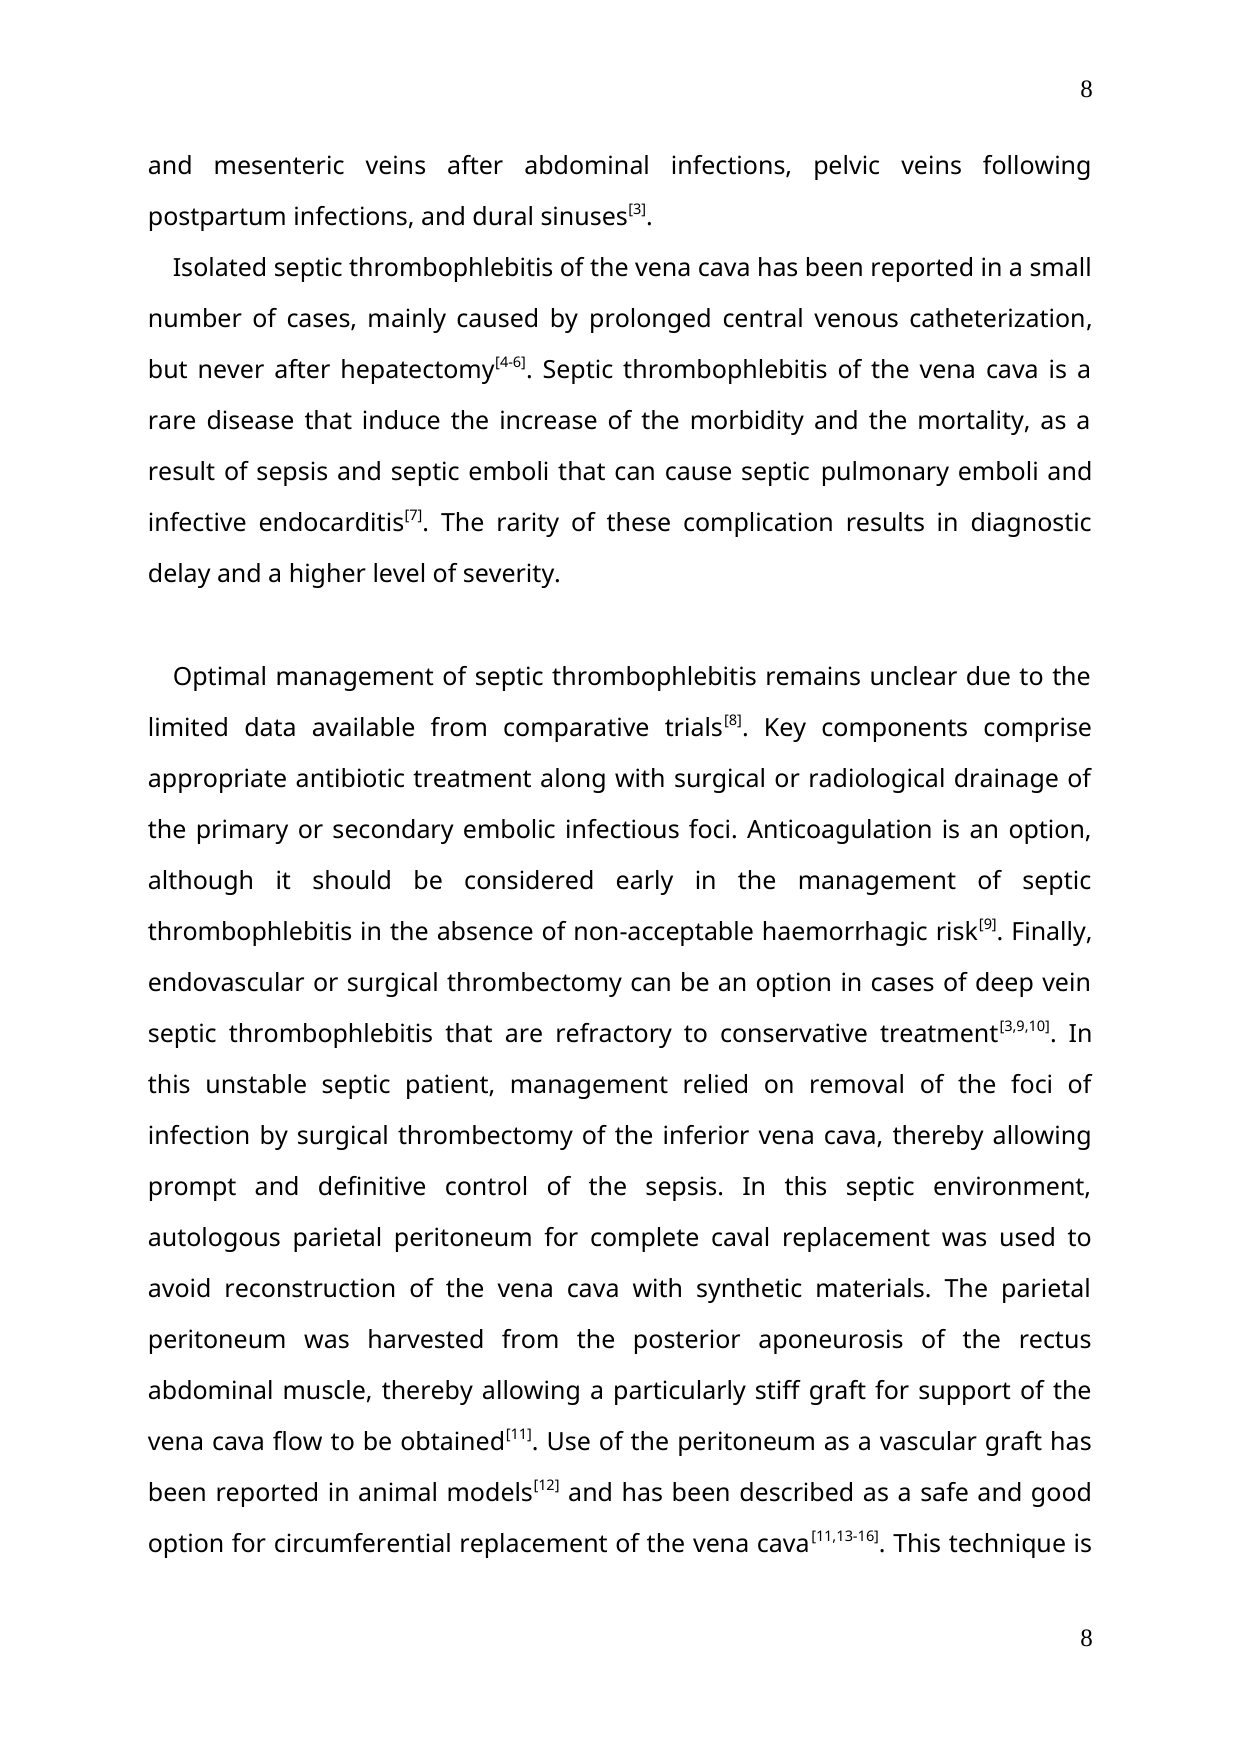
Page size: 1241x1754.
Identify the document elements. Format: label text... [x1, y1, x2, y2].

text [148, 148, 1092, 233]
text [148, 658, 1092, 1560]
text Isolated septic thrombophlebitis of the vena cava has been reported in a small number of cases, mainly caused by prolonged central venous catheterization, but never after hepatectomy[4-6]. Septic thrombophlebitis of the vena cava is a rare disease that induce the increase of the morbidity and the mortality, as a result of sepsis and septic emboli that can cause septic pulmonary emboli and infective endocarditis[7]. The rarity of these complication results in diagnostic delay and a higher level of severity. [148, 250, 1092, 590]
